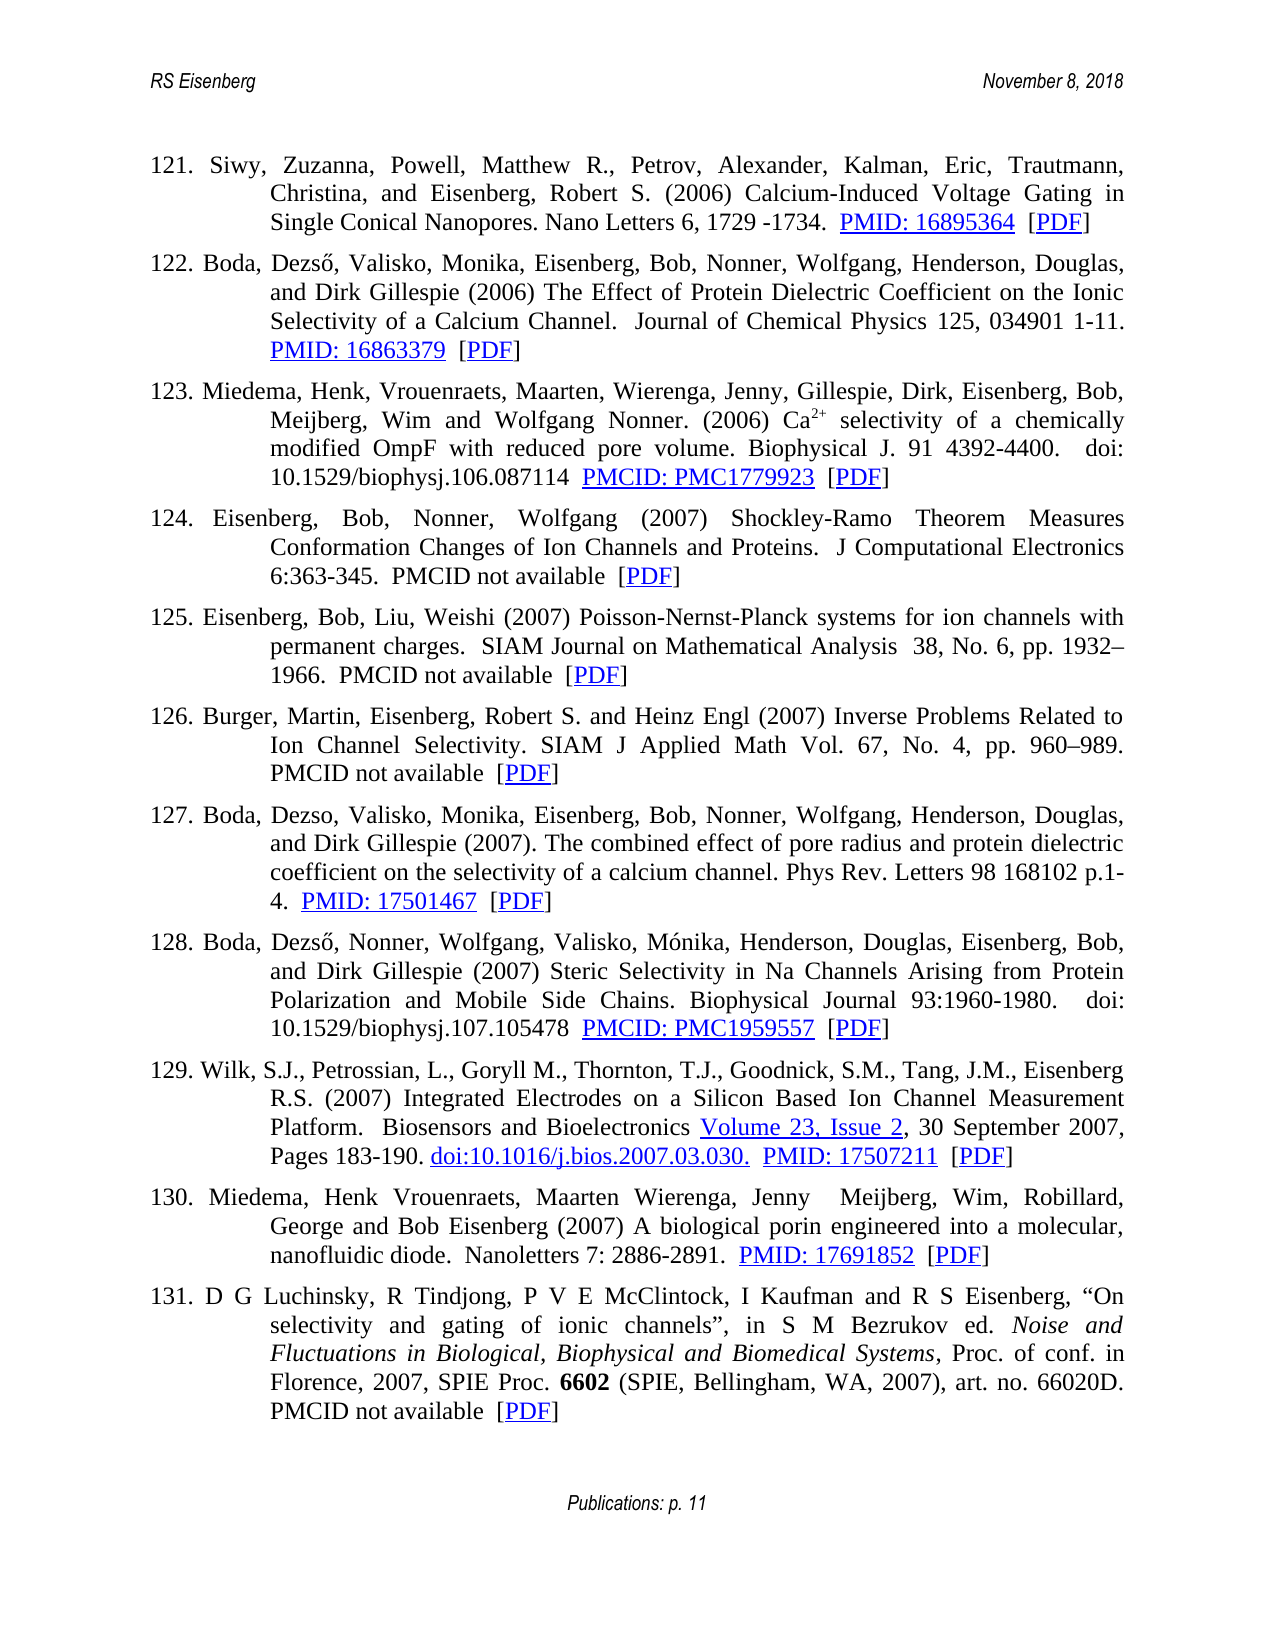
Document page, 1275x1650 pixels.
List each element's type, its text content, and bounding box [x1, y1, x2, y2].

text 122. Boda, Dezső, Valisko, Monika, Eisenberg, Bob, Nonner, Wolfgang, Henderson, Douglas, and Dirk Gillespie (2006) The Effect of Protein Dielectric Coefficient on the Ionic Selectivity of a Calcium Channel. Journal of Chemical Physics 125, 034901 1-11. PMID: 16863379 [PDF] [150, 248, 1125, 363]
text 123. Miedema, Henk, Vrouenraets, Maarten, Wierenga, Jenny, Gillespie, Dirk, Eisenberg, Bob, Meijberg, Wim and Wolfgang Nonner. (2006) Ca2+ selectivity of a chemically modified OmpF with reduced pore volume. Biophysical J. 91 4392-4400. doi: 10.1529/biophysj.106.087114 PMCID: PMC1779923 [PDF] [150, 376, 1125, 491]
text 129. Wilk, S.J., Petrossian, L., Goryll M., Thornton, T.J., Goodnick, S.M., Tang, J.M., Eisenberg R.S. (2007) Integrated Electrodes on a Silicon Based Ion Channel Measurement Platform. Biosensors and Bioelectronics Volume 23, Issue 2, 30 September 2007, Pages 183-190. doi:10.1016/j.bios.2007.03.030. PMID: 17507211 [PDF] [150, 1055, 1125, 1170]
text 125. Eisenberg, Bob, Liu, Weishi (2007) Poisson-Nernst-Planck systems for ion channels with permanent charges. SIAM Journal on Mathematical Analysis 38, No. 6, pp. 1932–1966. PMCID not available [PDF] [150, 602, 1125, 688]
text 124. Eisenberg, Bob, Nonner, Wolfgang (2007) Shockley-Ramo Theorem Measures Conformation Changes of Ion Channels and Proteins. J Computational Electronics 6:363-345. PMCID not available [PDF] [150, 503, 1125, 590]
text 130. Miedema, Henk Vrouenraets, Maarten Wierenga, Jenny Meijberg, Wim, Robillard, George and Bob Eisenberg (2007) A biological porin engineered into a molecular, nanofluidic diode. Nanoletters 7: 2886-2891. PMID: 17691852 [PDF] [150, 1182, 1125, 1268]
text 121. Siwy, Zuzanna, Powell, Matthew R., Petrov, Alexander, Kalman, Eric, Trautmann, Christina, and Eisenberg, Robert S. (2006) Calcium-Induced Voltage Gating in Single Conical Nanopores. Nano Letters 6, 1729 -1734. PMID: 16895364 [PDF] [150, 150, 1125, 236]
text 128. Boda, Dezső, Nonner, Wolfgang, Valisko, Mónika, Henderson, Douglas, Eisenberg, Bob, and Dirk Gillespie (2007) Steric Selectivity in Na Channels Arising from Protein Polarization and Mobile Side Chains. Biophysical Journal 93:1960-1980. doi: 10.1529/biophysj.107.105478 PMCID: PMC1959557 [PDF] [150, 927, 1125, 1042]
text 126. Burger, Martin, Eisenberg, Robert S. and Heinz Engl (2007) Inverse Problems Related to Ion Channel Selectivity. SIAM J Applied Math Vol. 67, No. 4, pp. 960–989. PMCID not available [PDF] [150, 701, 1125, 787]
text 131. D G Luchinsky, R Tindjong, P V E McClintock, I Kaufman and R S Eisenberg, “On selectivity and gating of ionic channels”, in S M Bezrukov ed. Noise and Fluctuations in Biological, Biophysical and Biomedical Systems, Proc. of conf. in Florence, 2007, SPIE Proc. 6602 (SPIE, Bellingham, WA, 2007), art. no. 66020D. PMCID not available [PDF] [150, 1281, 1125, 1425]
text 127. Boda, Dezso, Valisko, Monika, Eisenberg, Bob, Nonner, Wolfgang, Henderson, Douglas, and Dirk Gillespie (2007). The combined effect of pore radius and protein dielectric coefficient on the selectivity of a calcium channel. Phys Rev. Letters 98 168102 p.1-4. PMID: 17501467 [PDF] [150, 800, 1125, 915]
